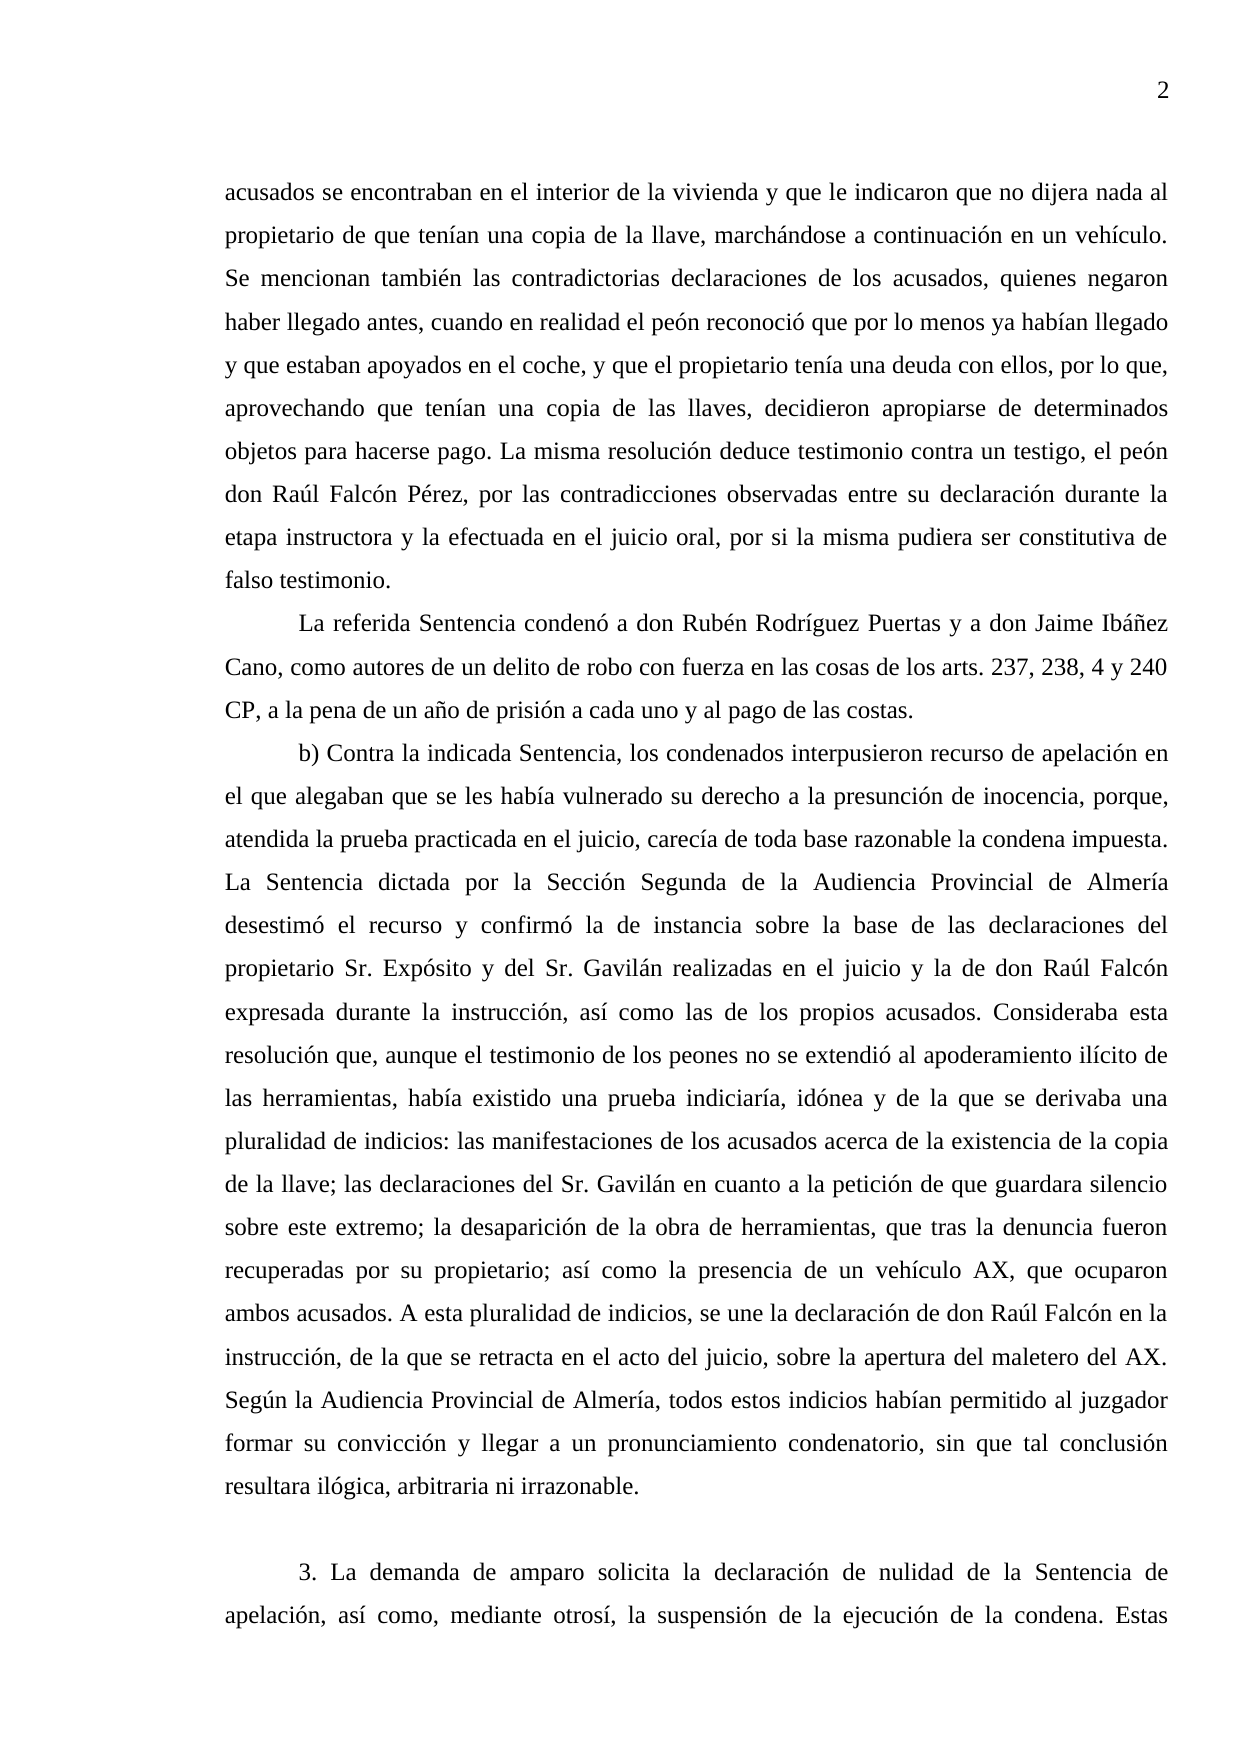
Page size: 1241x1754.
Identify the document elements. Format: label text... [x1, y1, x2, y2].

text La referida Sentencia condenó a don Rubén Rodríguez Puertas y a don Jaime Ibáñez Cano, como autores de un delito de robo con fuerza en las cosas de los arts. 237, 238, 4 y 240 CP, a la pena de un año de prisión a cada uno y al pago de las costas. [224, 608, 1169, 723]
text b) Contra la indicada Sentencia, los condenados interpusieron recurso de apelación en el que alegaban que se les había vulnerado su derecho a la presunción de inocencia, porque, atendida la prueba practicada en el juicio, carecía de toda base razonable la condena impuesta. La Sentencia dictada por la Sección Segunda de la Audiencia Provincial de Almería desestimó el recurso y confirmó la de instancia sobre la base de las declaraciones del propietario Sr. Expósito y del Sr. Gavilán realizadas en el juicio y la de don Raúl Falcón expresada durante la instrucción, así como las de los propios acusados. Consideraba esta resolución que, aunque el testimonio de los peones no se extendió al apoderamiento ilícito de las herramientas, había existido una prueba indiciaría, idónea y de la que se derivaba una pluralidad de indicios: las manifestaciones de los acusados acerca de la existencia de la copia de la llave; las declaraciones del Sr. Gavilán en cuanto a la petición de que guardara silencio sobre este extremo; la desaparición de la obra de herramientas, que tras la denuncia fueron recuperadas por su propietario; así como la presencia de un vehículo AX, que ocuparon ambos acusados. A esta pluralidad de indicios, se une la declaración de don Raúl Falcón en la instrucción, de la que se retracta en el acto del juicio, sobre la apertura del maletero del AX. Según la Audiencia Provincial de Almería, todos estos indicios habían permitido al juzgador formar su convicción y llegar a un pronunciamiento condenatorio, sin que tal conclusión resultara ilógica, arbitraria ni irrazonable. [224, 738, 1169, 1500]
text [224, 177, 1169, 594]
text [224, 1557, 1169, 1629]
